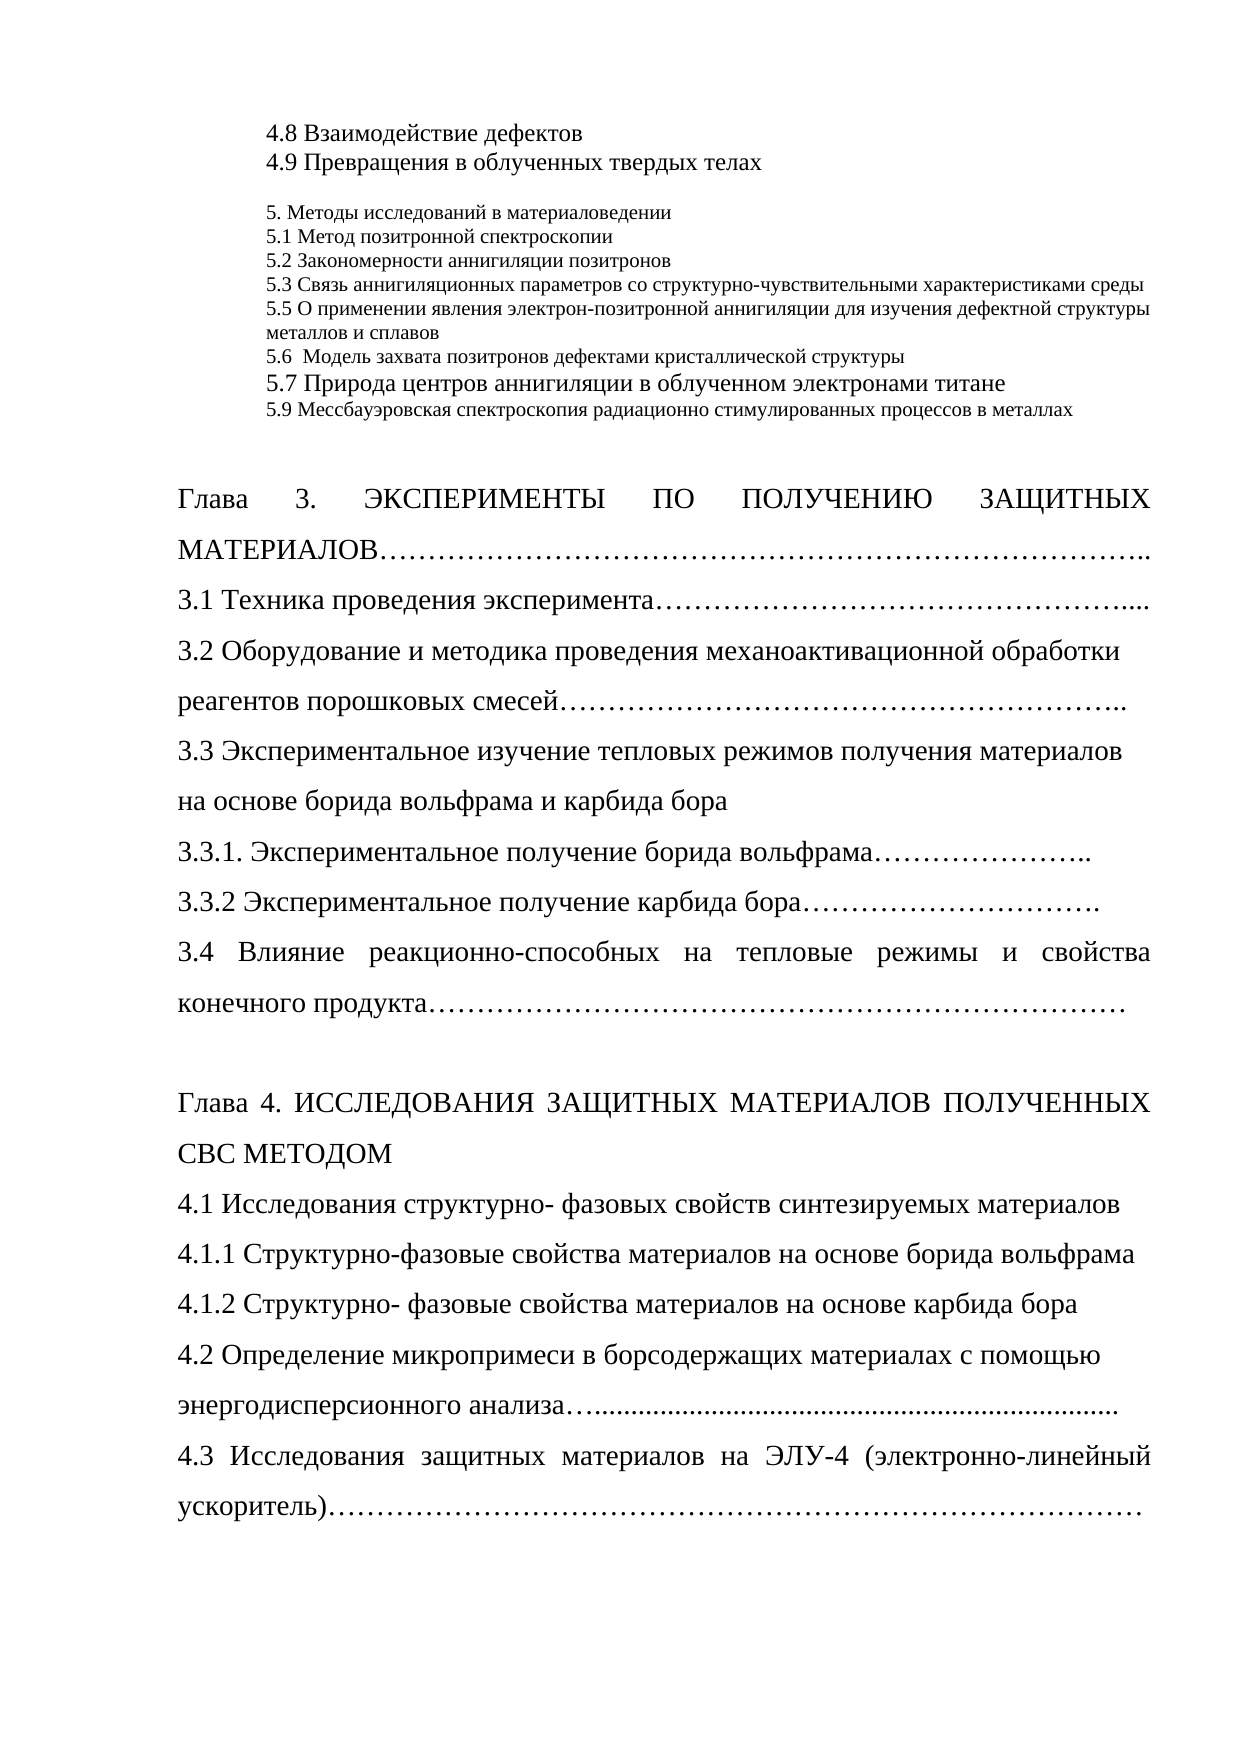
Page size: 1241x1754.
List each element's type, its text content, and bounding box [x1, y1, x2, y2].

text 5.7 Природа центров аннигиляции в облученном электронами титане [266, 368, 1152, 397]
text Глава 4. ИССЛЕДОВАНИЯ ЗАЩИТНЫХ МАТЕРИАЛОВ ПОЛУЧЕННЫХ СВС МЕТОДОМ [177, 1085, 1152, 1169]
text 3.3 Экспериментальное изучение тепловых режимов получения материалов на основе борида вольфрама и карбида бора [177, 733, 1152, 817]
text 4.3 Исследования защитных материалов на ЭЛУ-4 (электронно-линейный ускоритель)………………………………………………………………………… [177, 1438, 1152, 1521]
text 4.2 Определение микропримеси в борсодержащих материалах с помощью энергодисперсионного анализа…........................................................................ [177, 1337, 1152, 1421]
text 5. Методы исследований в материаловедении [266, 200, 1152, 224]
text 5.9 Мессбауэровская спектроскопия радиационно стимулированных процессов в металлах [266, 397, 1169, 421]
text 5.3 Связь аннигиляционных параметров со структурно-чувствительными характеристиками среды [266, 272, 1152, 296]
text 3.2 Оборудование и методика проведения механоактивационной обработки реагентов порошковых смесей………………………………………………….. [177, 633, 1152, 716]
text 3.1 Техника проведения эксперимента………………………………………….... [177, 582, 1152, 616]
text 4.8 Взаимодействие дефектов [266, 118, 1152, 147]
text 5.6 Модель захвата позитронов дефектами кристаллической структуры [266, 344, 1152, 368]
text 5.1 Метод позитронной спектроскопии [266, 224, 1152, 248]
text 4.1.1 Структурно-фазовые свойства материалов на основе борида вольфрама [177, 1236, 1152, 1270]
text 4.1 Исследования структурно- фазовых свойств синтезируемых материалов [177, 1186, 1152, 1219]
text Глава 3. ЭКСПЕРИМЕНТЫ ПО ПОЛУЧЕНИЮ ЗАЩИТНЫХ МАТЕРИАЛОВ…………………………………………………………………….. [177, 482, 1152, 566]
subtitle 3.4 Влияние реакционно-способных на тепловые режимы и свойства конечного продукта……………………………………………………………… [177, 934, 1152, 1018]
subtitle 3.3.2 Экспериментальное получение карбида бора…………………………. [177, 884, 1152, 918]
text 5.5 О применении явления электрон-позитронной аннигиляции для изучения дефектной структуры металлов и сплавов [266, 296, 1152, 344]
text 4.9 Превращения в облученных твердых телах [266, 147, 1152, 176]
text 5.2 Закономерности аннигиляции позитронов [266, 248, 1152, 272]
text 4.1.2 Структурно- фазовые свойства материалов на основе карбида бора [177, 1287, 1152, 1320]
subtitle 3.3.1. Экспериментальное получение борида вольфрама………………….. [177, 834, 1152, 867]
